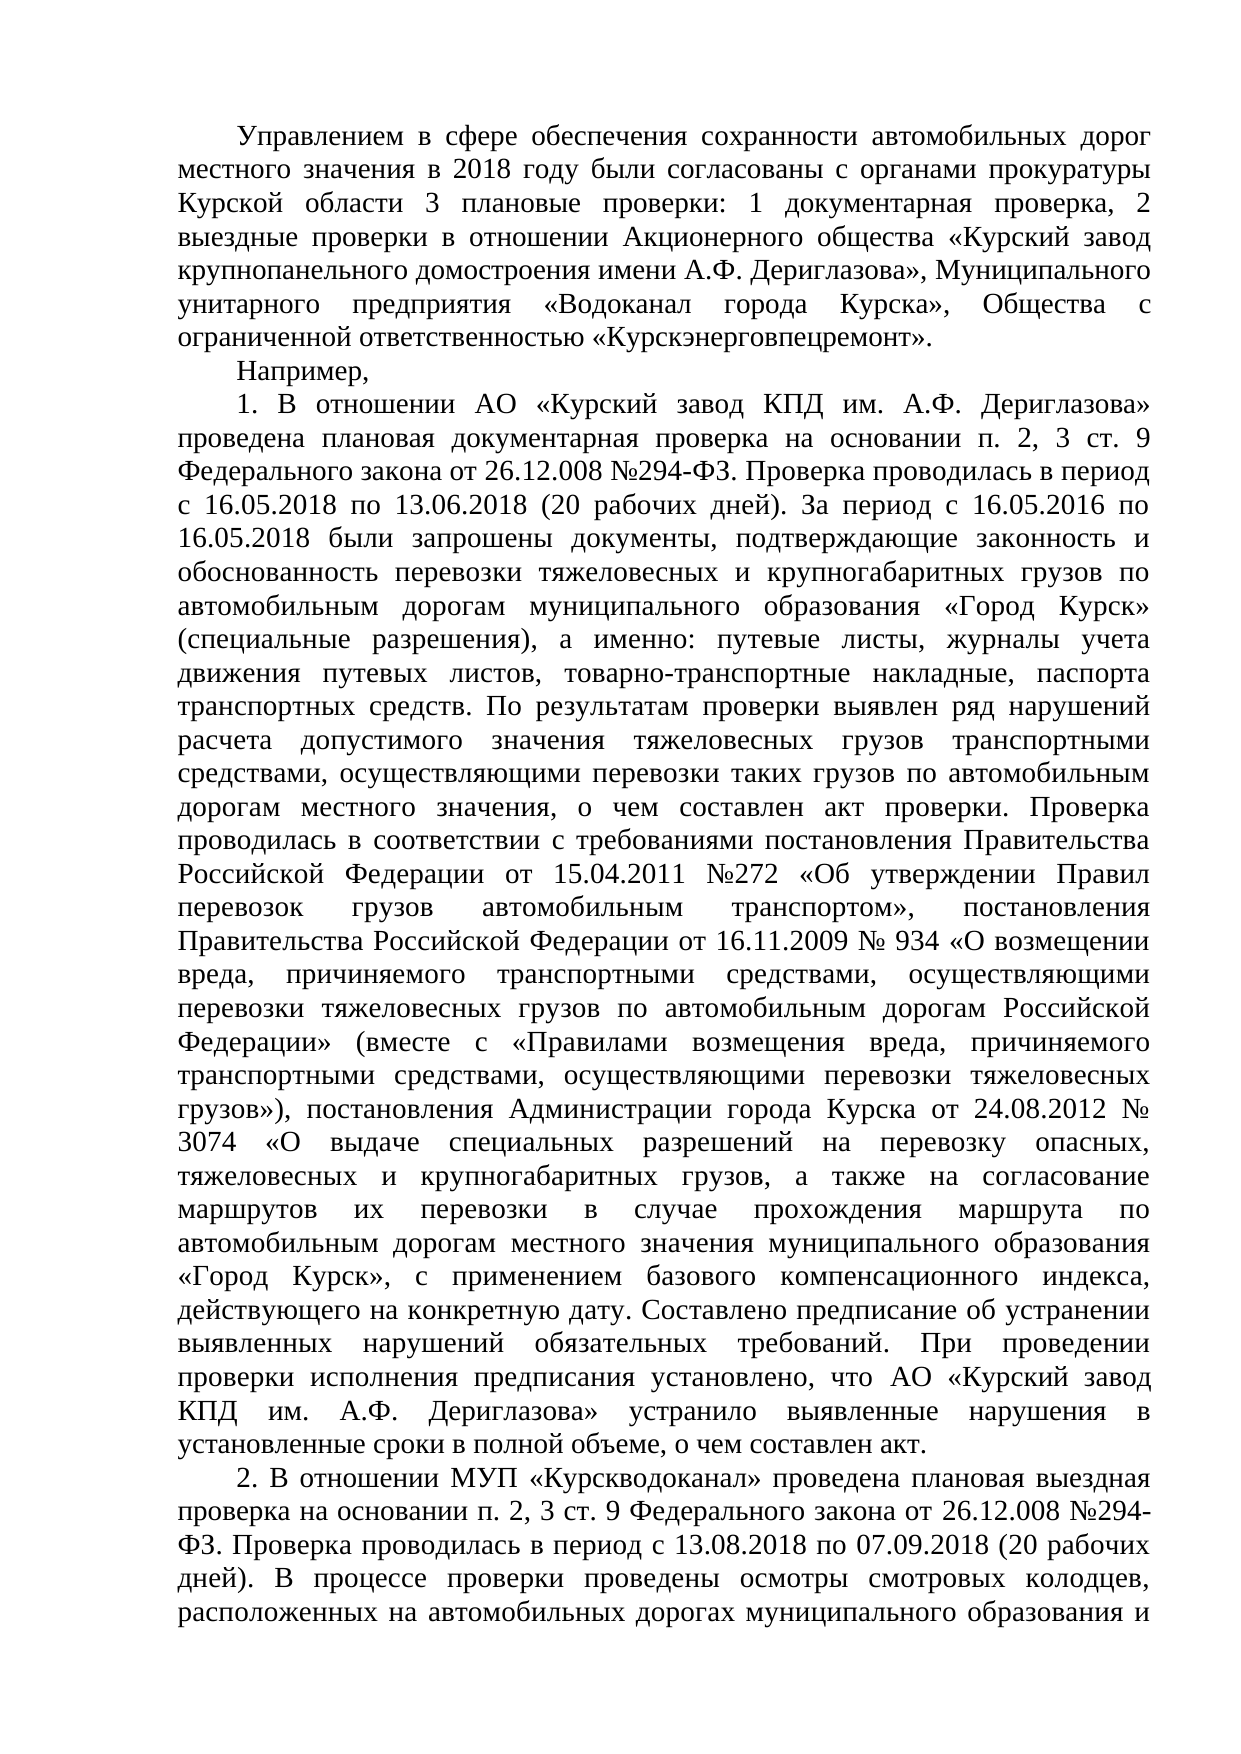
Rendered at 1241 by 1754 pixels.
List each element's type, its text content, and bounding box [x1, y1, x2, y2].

text 1. В отношении АО «Курский завод КПД им. А.Ф. Дериглазова» проведена плановая документарная проверка на основании п. 2, 3 ст. 9 Федерального закона от 26.12.008 №294-ФЗ. Проверка проводилась в период с 16.05.2018 по 13.06.2018 (20 рабочих дней). За период с 16.05.2016 по 16.05.2018 были запрошены документы, подтверждающие законность и обоснованность перевозки тяжеловесных и крупногабаритных грузов по автомобильным дорогам муниципального образования «Город Курск» (специальные разрешения), а именно: путевые листы, журналы учета движения путевых листов, товарно-транспортные накладные, паспорта транспортных средств. По результатам проверки выявлен ряд нарушений расчета допустимого значения тяжеловесных грузов транспортными средствами, осуществляющими перевозки таких грузов по автомобильным дорогам местного значения, о чем составлен акт проверки. Проверка проводилась в соответствии с требованиями постановления Правительства Российской Федерации от 15.04.2011 №272 «Об утверждении Правил перевозок грузов автомобильным транспортом», постановления Правительства Российской Федерации от 16.11.2009 № 934 «О возмещении вреда, причиняемого транспортными средствами, осуществляющими перевозки тяжеловесных грузов по автомобильным дорогам Российской Федерации» (вместе с «Правилами возмещения вреда, причиняемого транспортными средствами, осуществляющими перевозки тяжеловесных грузов»), постановления Администрации города Курска от 24.08.2012 № 3074 «О выдаче специальных разрешений на перевозку опасных, тяжеловесных и крупногабаритных грузов, а также на согласование маршрутов их перевозки в случае прохождения маршрута по автомобильным дорогам местного значения муниципального образования «Город Курск», с применением базового компенсационного индекса, действующего на конкретную дату. Составлено предписание об устранении выявленных нарушений обязательных требований. При проведении проверки исполнения предписания установлено, что АО «Курский завод КПД им. А.Ф. Дериглазова» устранило выявленные нарушения в установленные сроки в полной объеме, о чем составлен акт. [177, 386, 1152, 1460]
text Например, [177, 353, 1152, 386]
text Управлением в сфере обеспечения сохранности автомобильных дорог местного значения в 2018 году были согласованы с органами прокуратуры Курской области 3 плановые проверки: 1 документарная проверка, 2 выездные проверки в отношении Акционерного общества «Курский завод крупнопанельного домостроения имени А.Ф. Дериглазова», Муниципального унитарного предприятия «Водоканал города Курска», Общества с ограниченной ответственностью «Курскэнерговпецремонт». [177, 118, 1152, 353]
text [177, 1460, 1152, 1627]
